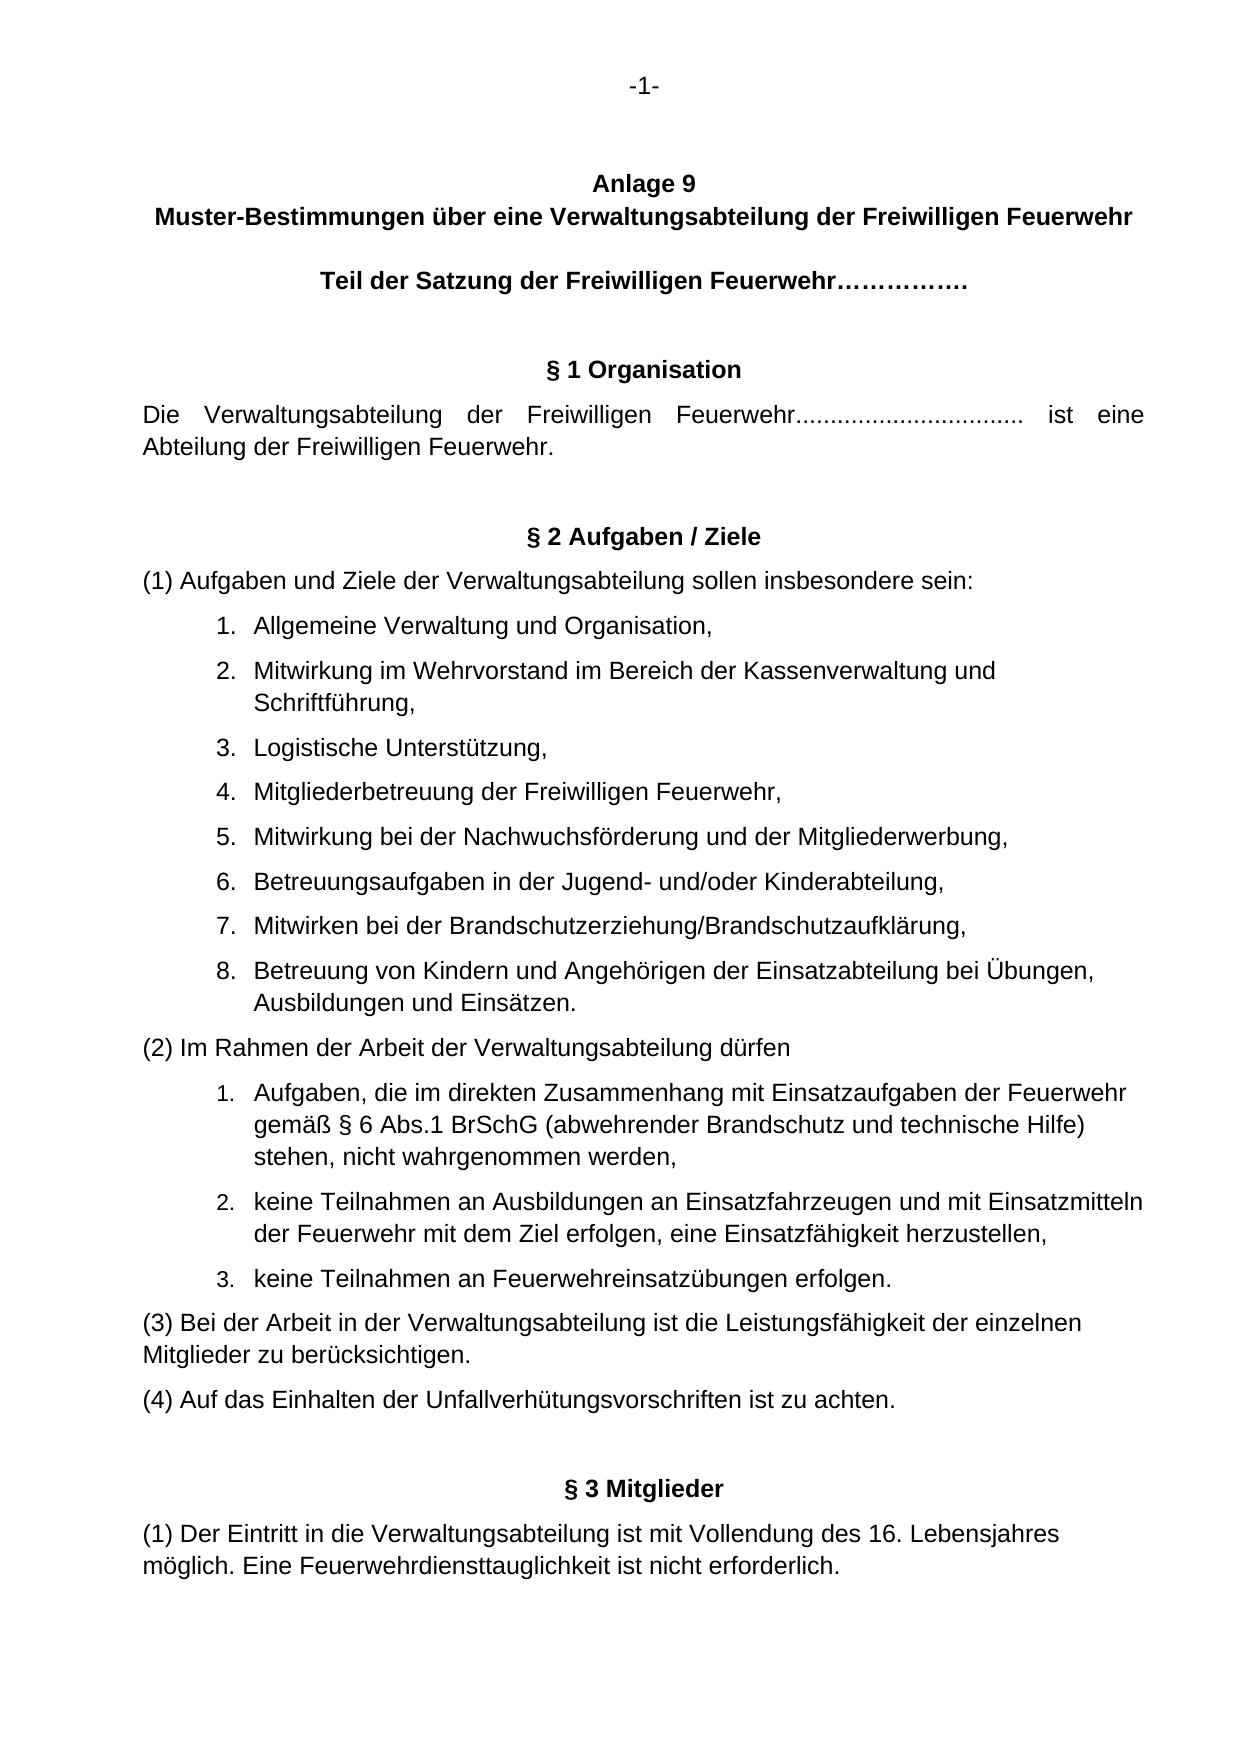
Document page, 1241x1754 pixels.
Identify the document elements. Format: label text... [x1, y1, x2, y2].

text § 1 Organisation [142, 355, 1146, 384]
list Betreuungsaufgaben in der Jugend- und/oder Kinderabteilung, [216, 867, 1146, 895]
list Mitwirkung im Wehrvorstand im Bereich der Kassenverwaltung und Schriftführung, [216, 656, 1146, 717]
text Anlage 9 [142, 169, 1146, 198]
text (4) Auf das Einhalten der Unfallverhütungsvorschriften ist zu achten. [142, 1385, 1146, 1414]
list Logistische Unterstützung, [216, 733, 1146, 761]
text Muster-Bestimmungen über eine Verwaltungsabteilung der Freiwilligen Feuerwehr [142, 202, 1146, 230]
text (3) Bei der Arbeit in der Verwaltungsabteilung ist die Leistungsfähigkeit der einzelnen Mitglieder zu berücksichtigen. [142, 1308, 1146, 1369]
text (1) Der Eintritt in die Verwaltungsabteilung ist mit Vollendung des 16. Lebensjahres möglich. Eine Feuerwehrdiensttauglichkeit ist nicht erforderlich. [142, 1519, 1146, 1580]
list keine Teilnahmen an Feuerwehreinsatzübungen erfolgen. [216, 1263, 1146, 1292]
list Mitgliederbetreuung der Freiwilligen Feuerwehr, [216, 777, 1146, 806]
list Mitwirkung bei der Nachwuchsförderung und der Mitgliederwerbung, [216, 822, 1146, 851]
text Die Verwaltungsabteilung der Freiwilligen Feuerwehr................................. ist eine Abteilung der Freiwilligen Feuerwehr. [142, 400, 1146, 461]
text § 2 Aufgaben / Ziele [142, 522, 1146, 550]
list Allgemeine Verwaltung und Organisation, [216, 611, 1146, 640]
list Mitwirken bei der Brandschutzerziehung/Brandschutzaufklärung, [216, 911, 1146, 940]
text (2) Im Rahmen der Arbeit der Verwaltungsabteilung dürfen [142, 1033, 1146, 1062]
list keine Teilnahmen an Ausbildungen an Einsatzfahrzeugen und mit Einsatzmitteln der Feuerwehr mit dem Ziel erfolgen, eine Einsatzfähigkeit herzustellen, [216, 1187, 1146, 1248]
text § 3 Mitglieder [142, 1474, 1146, 1503]
list Aufgaben, die im direkten Zusammenhang mit Einsatzaufgaben der Feuerwehr gemäß § 6 Abs.1 BrSchG (abwehrender Brandschutz und technische Hilfe) stehen, nicht wahrgenommen werden, [216, 1078, 1146, 1171]
list Betreuung von Kindern und Angehörigen der Einsatzabteilung bei Übungen, Ausbildungen und Einsätzen. [216, 956, 1146, 1017]
text Teil der Satzung der Freiwilligen Feuerwehr……………. [142, 266, 1146, 295]
text (1) Aufgaben und Ziele der Verwaltungsabteilung sollen insbesondere sein: [142, 566, 1146, 595]
